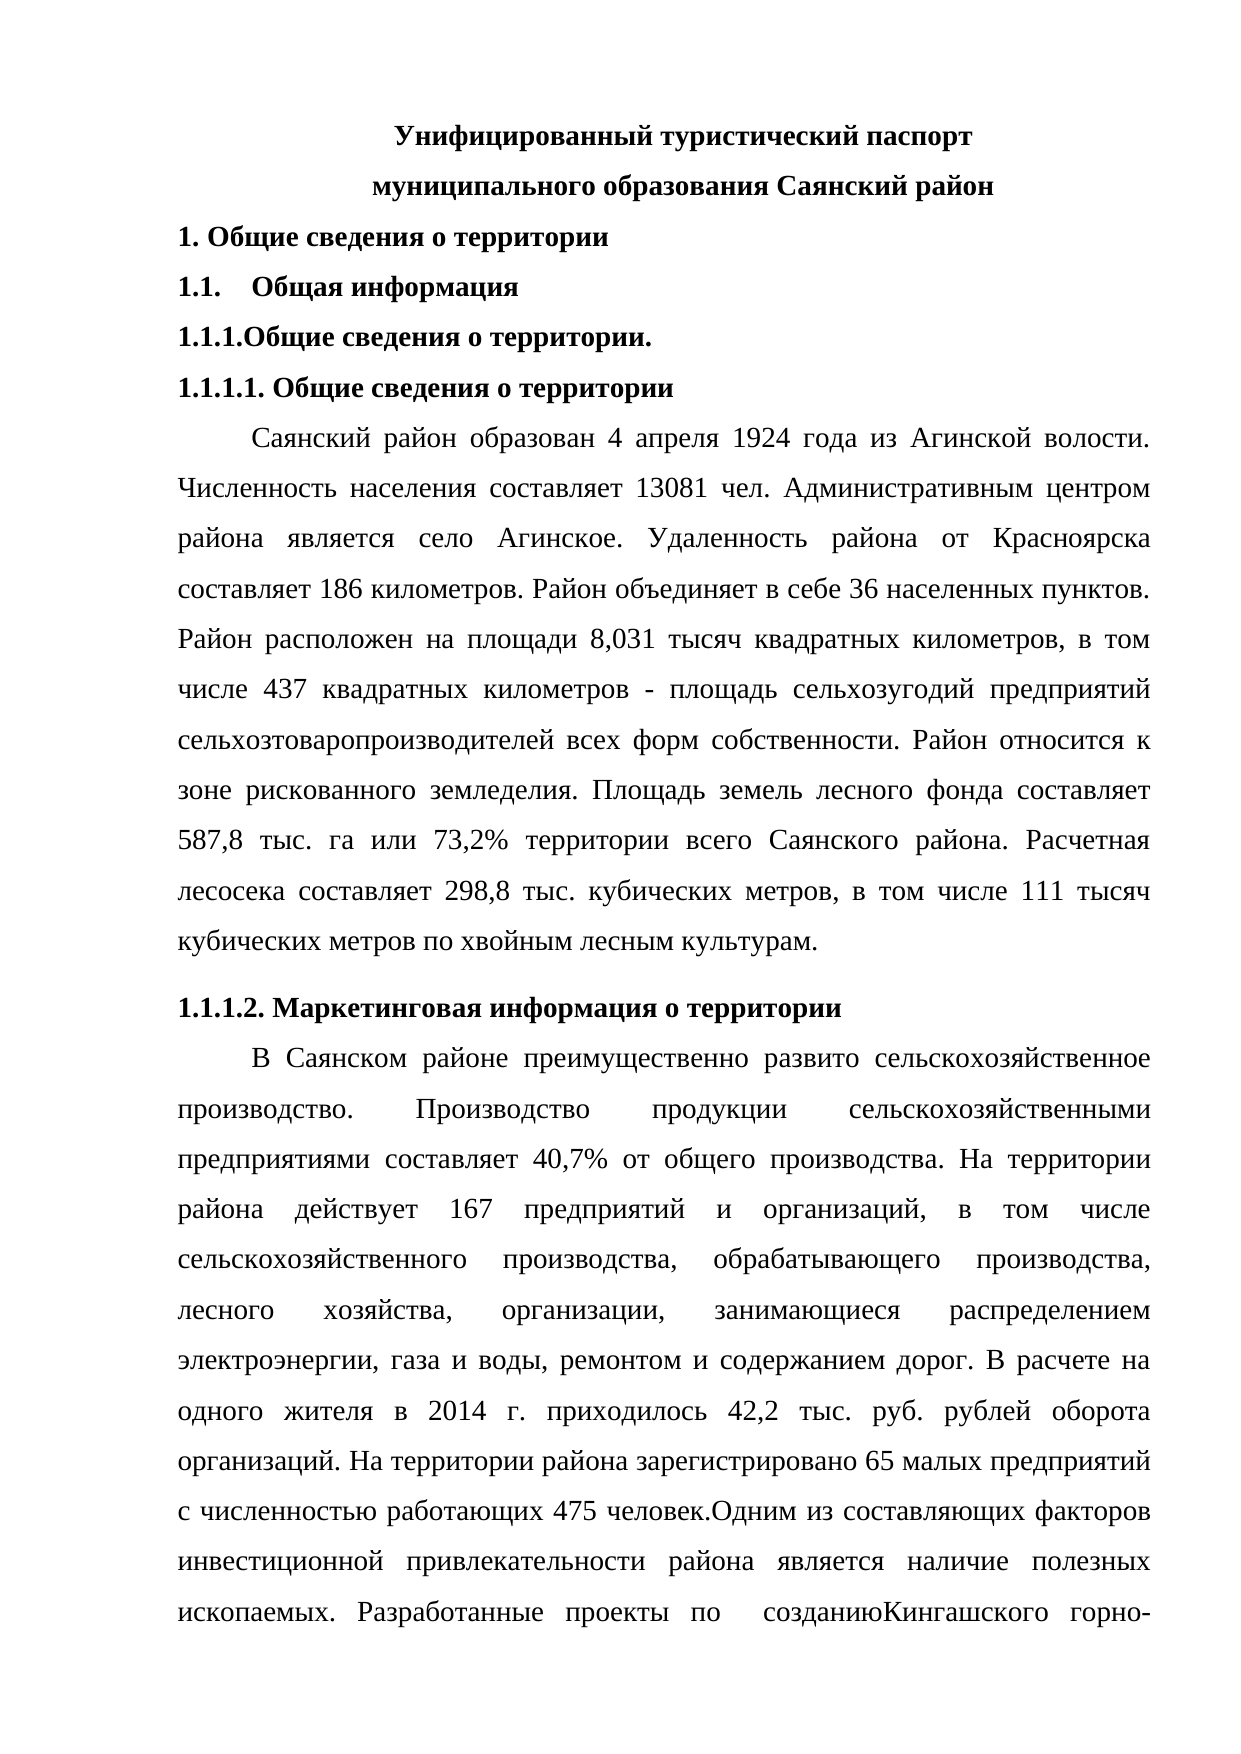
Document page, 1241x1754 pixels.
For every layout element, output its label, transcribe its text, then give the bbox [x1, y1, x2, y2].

list Унифицированный туристический паспорт [215, 118, 1152, 152]
text Саянский район образован 4 апреля 1924 года из Агинской волости. Численность населения составляет 13081 чел. Административным центром района является село Агинское. Удаленность района от Красноярска составляет 186 километров. Район объединяет в себе 36 населенных пунктов. Район расположен на площади 8,031 тысяч квадратных километров, в том числе 437 квадратных километров - площадь сельхозугодий предприятий сельхозтоваропроизводителей всех форм собственности. Район относится к зоне рискованного земледелия. Площадь земель лесного фонда составляет 587,8 тыс. га или 73,2% территории всего Саянского района. Расчетная лесосека составляет 298,8 тыс. кубических метров, в том числе 111 тысяч кубических метров по хвойным лесным культурам. [177, 420, 1152, 957]
list Общие сведения о территории [177, 219, 1152, 252]
list Общая информация [177, 269, 1152, 303]
text 1.1.1.Общие сведения о территории. [177, 319, 1152, 353]
text 1.1.1.2. Маркетинговая информация о территории [177, 990, 1152, 1024]
list муниципального образования Саянский район [215, 168, 1152, 202]
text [177, 1040, 1152, 1627]
text 1.1.1.1. Общие сведения о территории [177, 370, 1152, 403]
